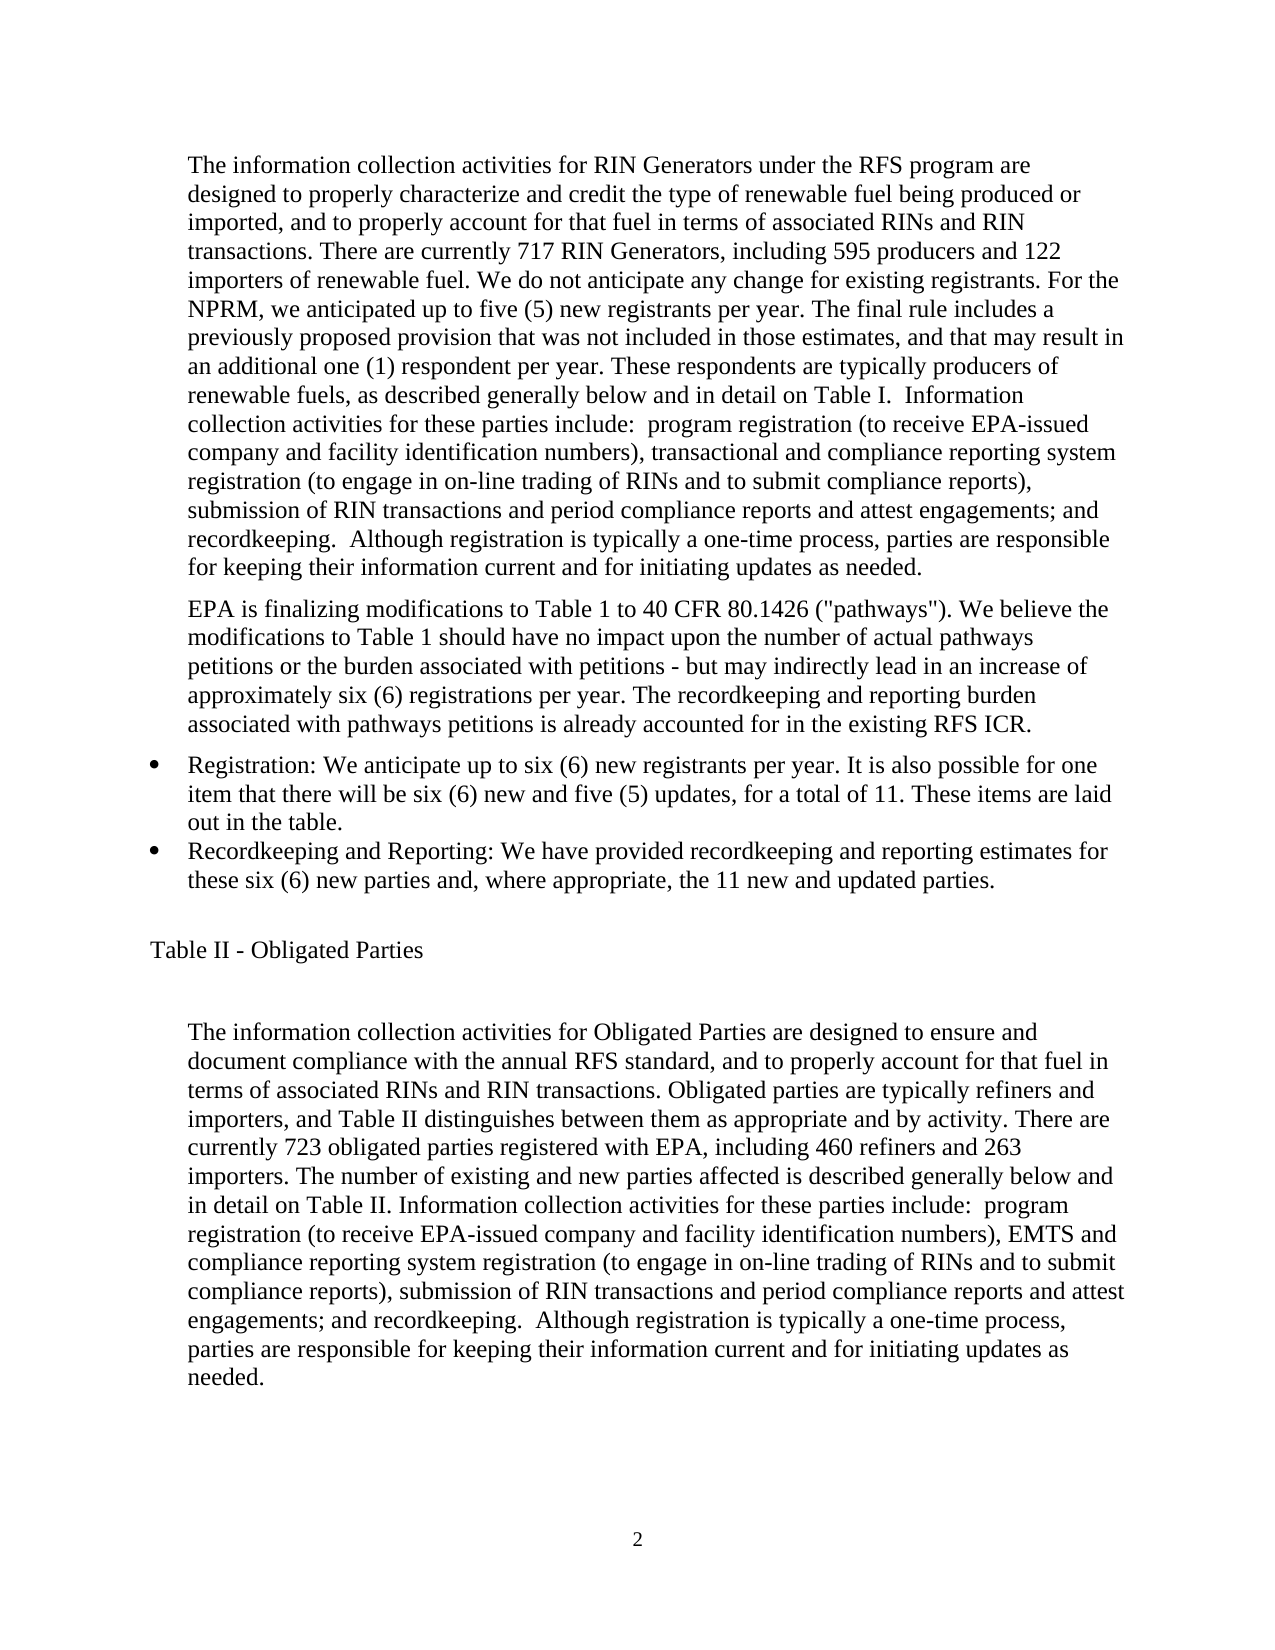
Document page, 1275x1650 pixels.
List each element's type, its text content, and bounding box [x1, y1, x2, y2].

text The information collection activities for Obligated Parties are designed to ensure and document compliance with the annual RFS standard, and to properly account for that fuel in terms of associated RINs and RIN transactions. Obligated parties are typically refiners and importers, and Table II distinguishes between them as appropriate and by activity. There are currently 723 obligated parties registered with EPA, including 460 refiners and 263 importers. The number of existing and new parties affected is described generally below and in detail on Table II. Information collection activities for these parties include: program registration (to receive EPA-issued company and facility identification numbers), EMTS and compliance reporting system registration (to engage in on-line trading of RINs and to submit compliance reports), submission of RIN transactions and period compliance reports and attest engagements; and recordkeeping. Although registration is typically a one-time process, parties are responsible for keeping their information current and for initiating updates as needed. [187, 1017, 1125, 1391]
text EPA is finalizing modifications to Table 1 to 40 CFR 80.1426 ("pathways"). We believe the modifications to Table 1 should have no impact upon the number of actual pathways petitions or the burden associated with petitions - but may indirectly lead in an increase of approximately six (6) registrations per year. The recordkeeping and reporting burden associated with pathways petitions is already accounted for in the existing RFS ICR. [187, 594, 1125, 737]
text Table II - Obligated Parties [150, 935, 1125, 964]
list Registration: We anticipate up to six (6) new registrants per year. It is also possible for one item that there will be six (6) new and five (5) updates, for a total of 11. These items are laid out in the table. [150, 750, 1125, 836]
text The information collection activities for RIN Generators under the RFS program are designed to properly characterize and credit the type of renewable fuel being produced or imported, and to properly account for that fuel in terms of associated RINs and RIN transactions. There are currently 717 RIN Generators, including 595 producers and 122 importers of renewable fuel. We do not anticipate any change for existing registrants. For the NPRM, we anticipated up to five (5) new registrants per year. The final rule includes a previously proposed provision that was not included in those estimates, and that may result in an additional one (1) respondent per year. These respondents are typically producers of renewable fuels, as described generally below and in detail on Table I. Information collection activities for these parties include: program registration (to receive EPA-issued company and facility identification numbers), transactional and compliance reporting system registration (to engage in on-line trading of RINs and to submit compliance reports), submission of RIN transactions and period compliance reports and attest engagements; and recordkeeping. Although registration is typically a one-time process, parties are responsible for keeping their information current and for initiating updates as needed. [187, 150, 1125, 581]
list Recordkeeping and Reporting: We have provided recordkeeping and reporting estimates for these six (6) new parties and, where appropriate, the 11 new and updated parties. [150, 836, 1125, 894]
